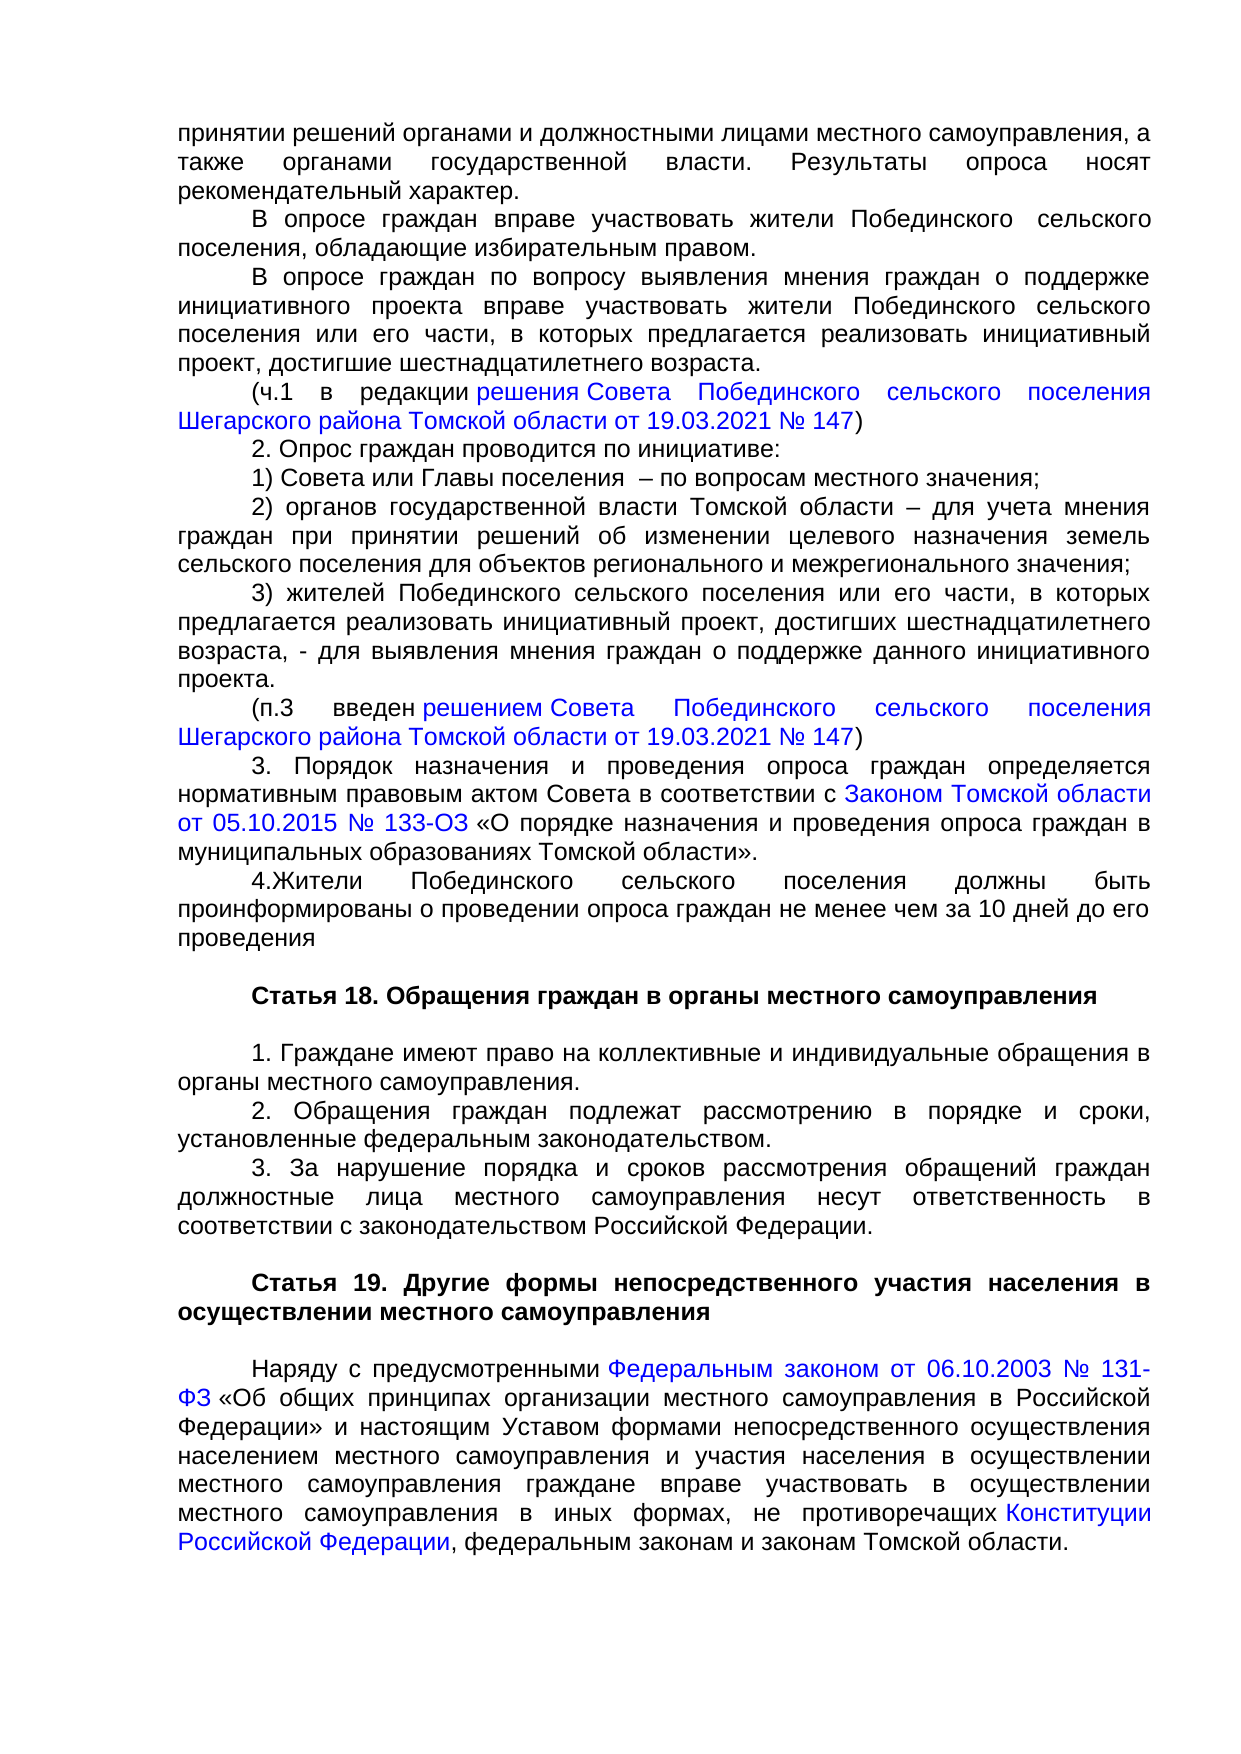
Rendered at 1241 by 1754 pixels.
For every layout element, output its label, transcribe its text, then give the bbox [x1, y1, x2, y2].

text 3. Порядок назначения и проведения опроса граждан определяется нормативным правовым актом Совета в соответствии с Законом Томской области от 05.10.2015 № 133-ОЗ «О порядке назначения и проведения опроса граждан в муниципальных образованиях Томской области». [177, 751, 1152, 866]
text В опросе граждан по вопросу выявления мнения граждан о поддержке инициативного проекта вправе участвовать жители Побединского сельского поселения или его части, в которых предлагается реализовать инициативный проект, достигшие шестнадцатилетнего возраста. [177, 262, 1152, 377]
text 3) жителей Побединского сельского поселения или его части, в которых предлагается реализовать инициативный проект, достигших шестнадцатилетнего возраста, - для выявления мнения граждан о поддержке данного инициативного проекта. [177, 578, 1152, 693]
text 2) органов государственной власти Томской области – для учета мнения граждан при принятии решений об изменении целевого назначения земель сельского поселения для объектов регионального и межрегионального значения; [177, 492, 1152, 578]
text 1. Граждане имеют право на коллективные и индивидуальные обращения в органы местного самоуправления. [177, 1038, 1152, 1096]
text В опросе граждан вправе участвовать жители Побединского сельского поселения, обладающие избирательным правом. [177, 204, 1152, 262]
text Наряду с предусмотренными Федеральным законом от 06.10.2003 № 131-ФЗ «Об общих принципах организации местного самоуправления в Российской Федерации» и настоящим Уставом формами непосредственного осуществления населением местного самоуправления и участия населения в осуществлении местного самоуправления граждане вправе участвовать в осуществлении местного самоуправления в иных формах, не противоречащих Конституции Российской Федерации, федеральным законам и законам Томской области. [177, 1354, 1152, 1556]
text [177, 118, 1152, 204]
text 2. Опрос граждан проводится по инициативе: [177, 434, 1152, 463]
text (п.3 введен решением Совета Побединского сельского поселения Шегарского района Томской области от 19.03.2021 № 147) [177, 693, 1152, 751]
text 4.Жители Побединского сельского поселения должны быть проинформированы о проведении опроса граждан не менее чем за 10 дней до его проведения [177, 866, 1152, 952]
text Статья 19. Другие формы непосредственного участия населения в осуществлении местного самоуправления [177, 1268, 1152, 1326]
text 3. За нарушение порядка и сроков рассмотрения обращений граждан должностные лица местного самоуправления несут ответственность в соответствии с законодательством Российской Федерации. [177, 1153, 1152, 1239]
text (ч.1 в редакции решения Совета Побединского сельского поселения Шегарского района Томской области от 19.03.2021 № 147) [177, 377, 1152, 434]
text 1) Совета или Главы поселения – по вопросам местного значения; [177, 463, 1152, 492]
text 2. Обращения граждан подлежат рассмотрению в порядке и сроки, установленные федеральным законодательством. [177, 1096, 1152, 1153]
text Статья 18. Обращения граждан в органы местного самоуправления [177, 981, 1152, 1009]
